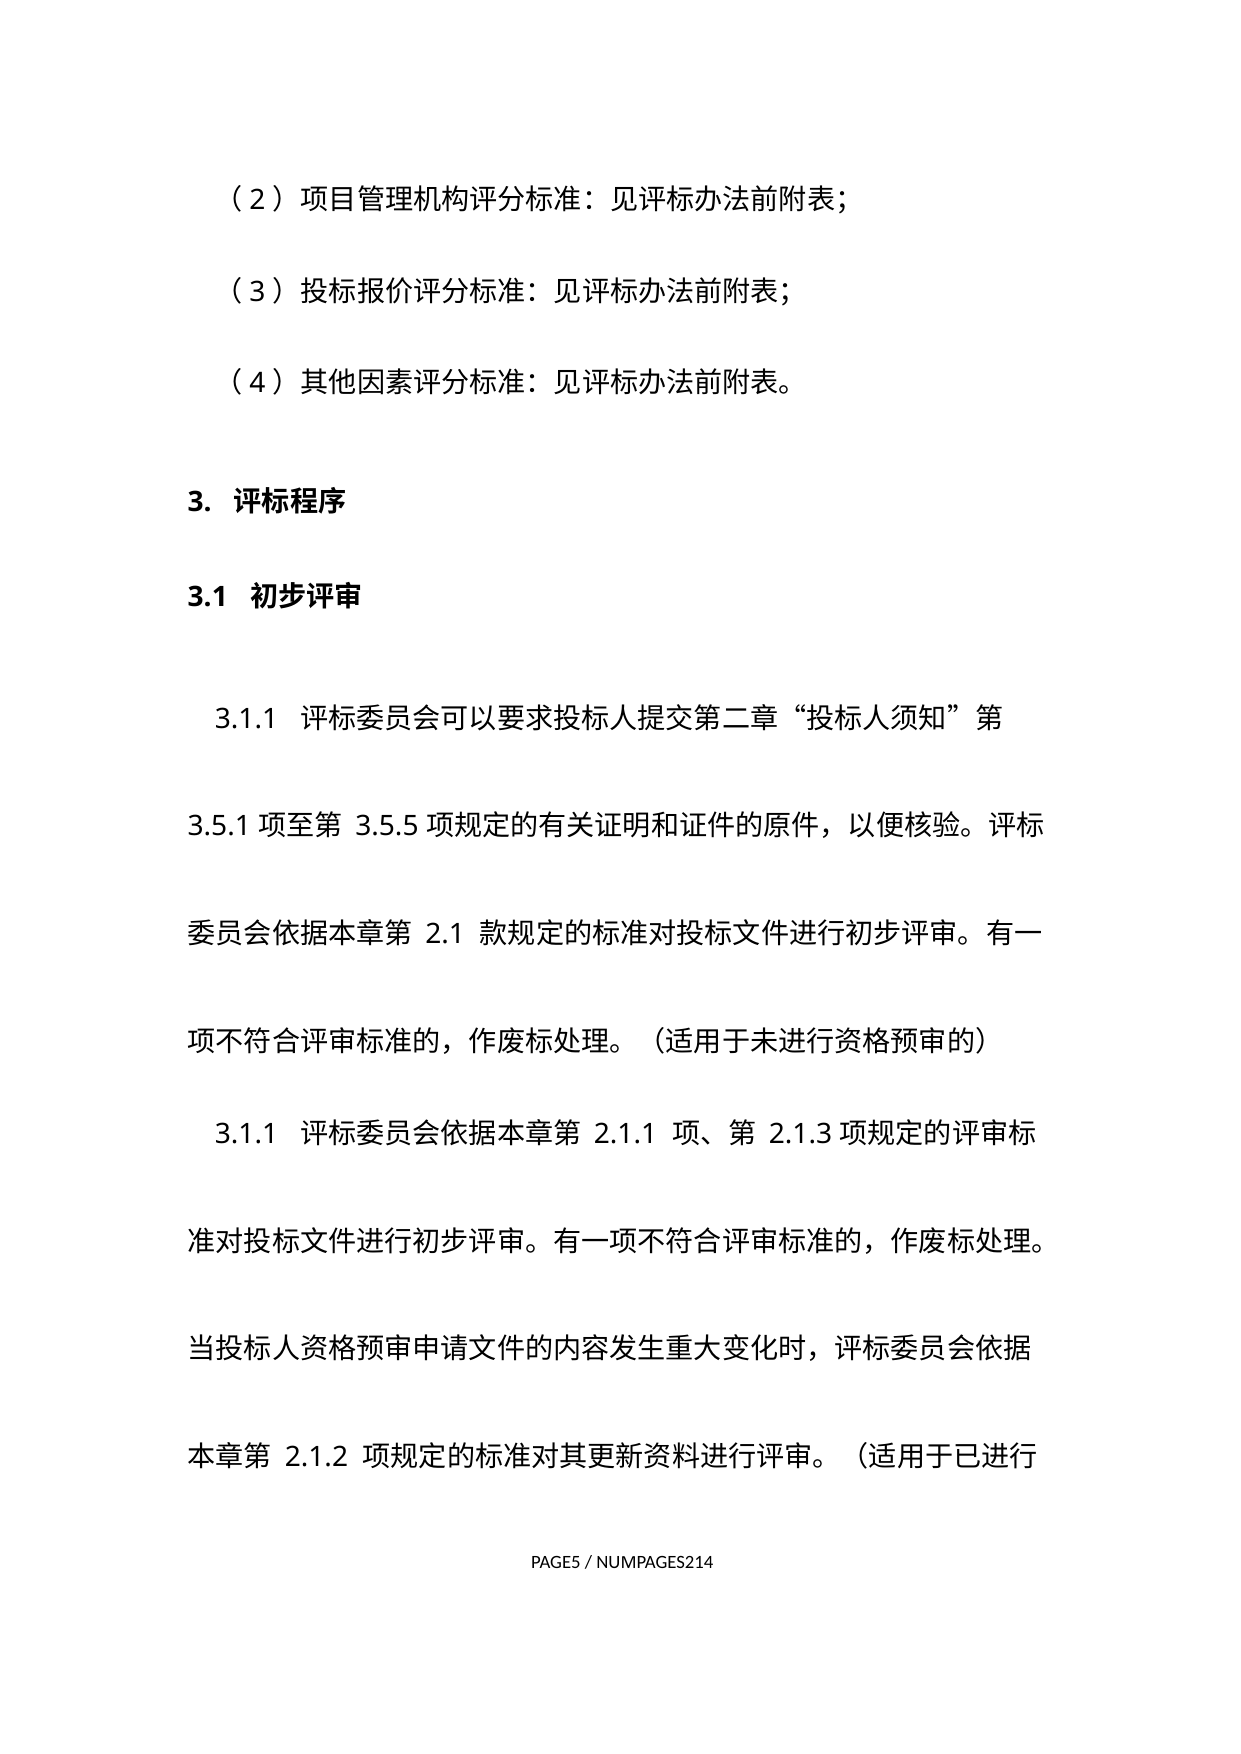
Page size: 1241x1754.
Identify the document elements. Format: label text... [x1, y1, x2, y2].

text （ 2 ）项目管理机构评分标准：见评标办法前附表； [187, 164, 1053, 229]
text （ 4 ）其他因素评分标准：见评标办法前附表。 [187, 348, 1053, 413]
text 3.1.1 评标委员会可以要求投标人提交第二章“投标人须知”第 3.5.1 项至第 3.5.5 项规定的有关证明和证件的原件，以便核验。评标委员会依据本章第 2.1 款规定的标准对投标文件进行初步评审。有一项不符合评审标准的，作废标处理。（适用于未进行资格预审的） [187, 683, 1053, 1072]
subtitle 3. 评标程序 [187, 467, 1053, 532]
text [187, 1099, 1053, 1487]
subtitle 3.1 初步评审 [187, 561, 1053, 626]
text （ 3 ）投标报价评分标准：见评标办法前附表； [187, 256, 1053, 321]
